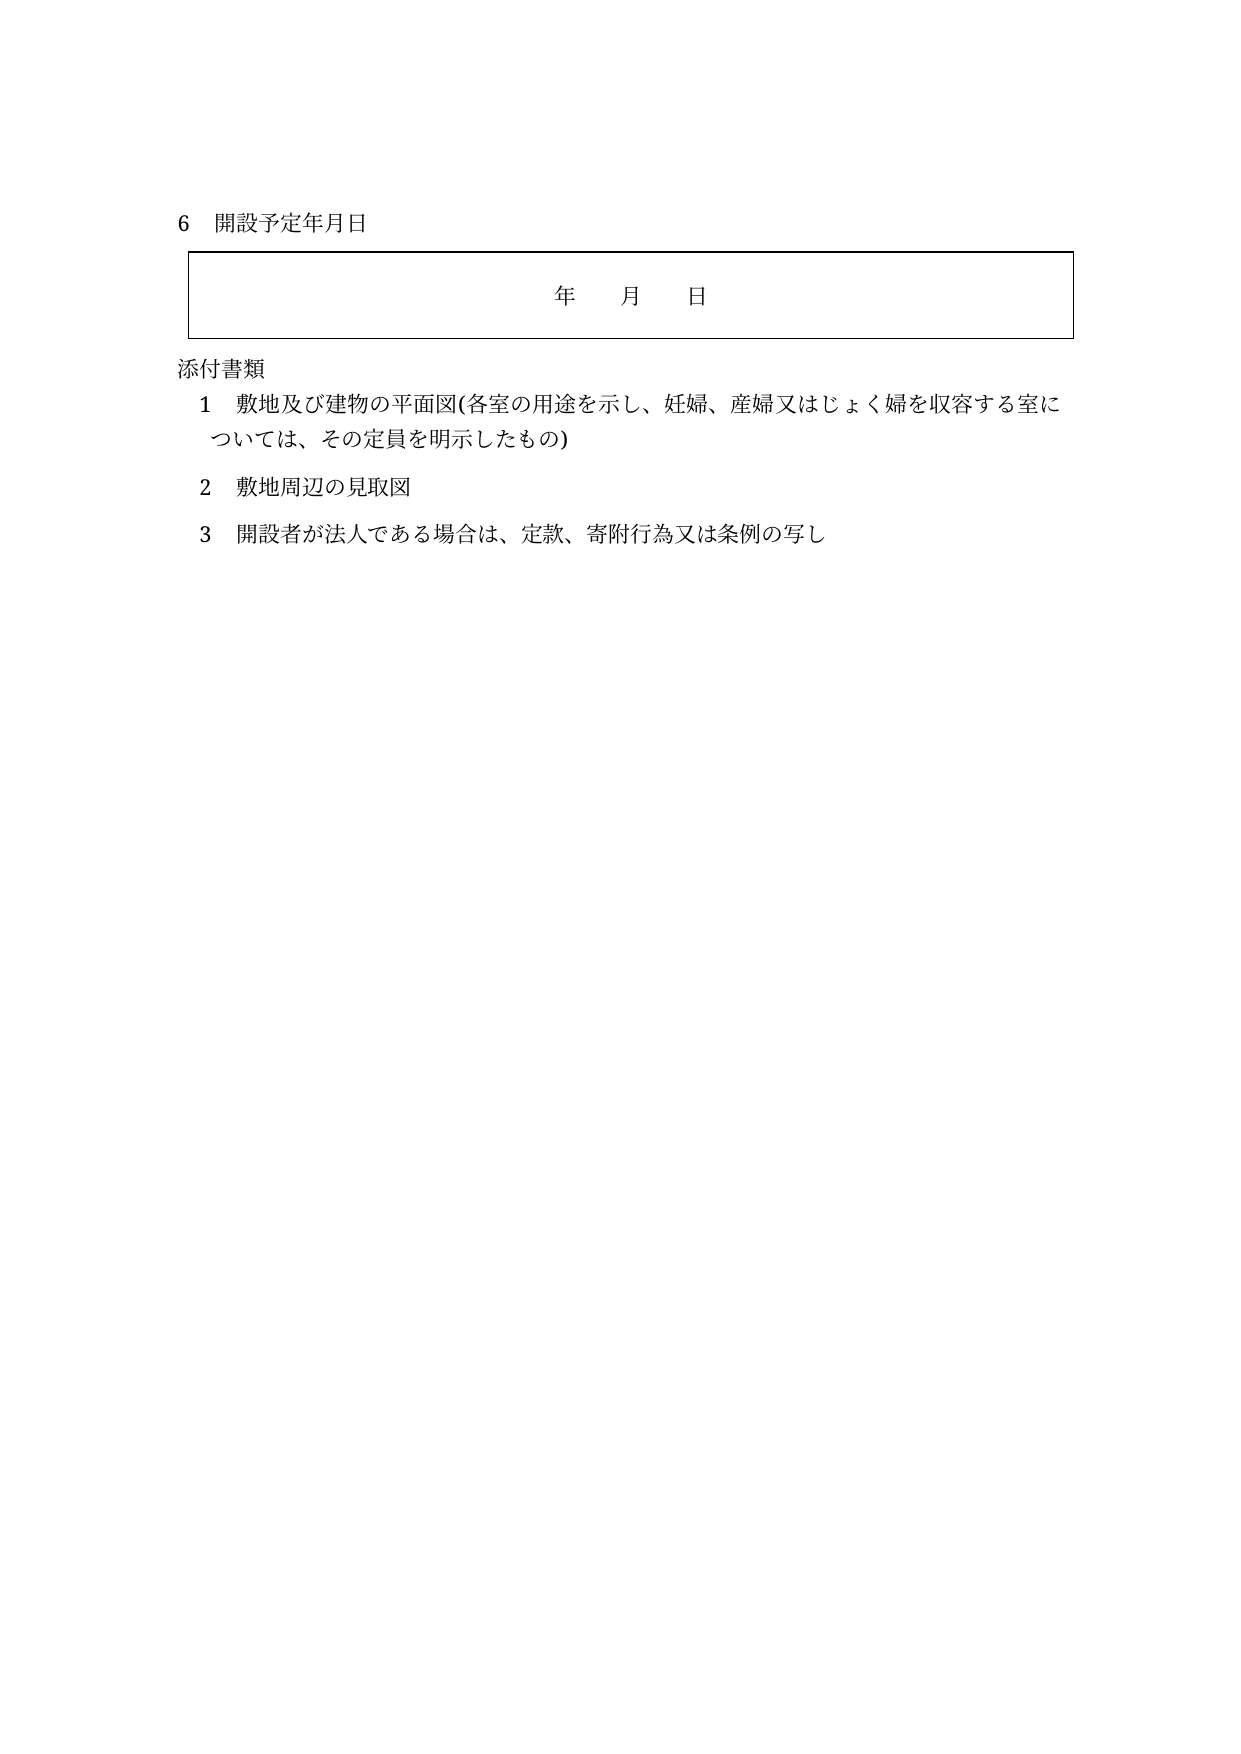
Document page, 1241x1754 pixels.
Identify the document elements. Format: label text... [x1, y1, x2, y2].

text 2敷地周辺の見取図 [199, 468, 1063, 503]
table_header 年 月 日 [189, 253, 1073, 337]
text 3開設者が法人である場合は、定款、寄附行為又は条例の写し [199, 516, 1063, 550]
text 添付書類 [177, 351, 1063, 386]
text 6開設予定年月日 [177, 204, 1063, 239]
text 1敷地及び建物の平面図(各室の用途を示し、妊婦、産婦又はじょく婦を収容する室については、その定員を明示したもの) [199, 386, 1063, 456]
